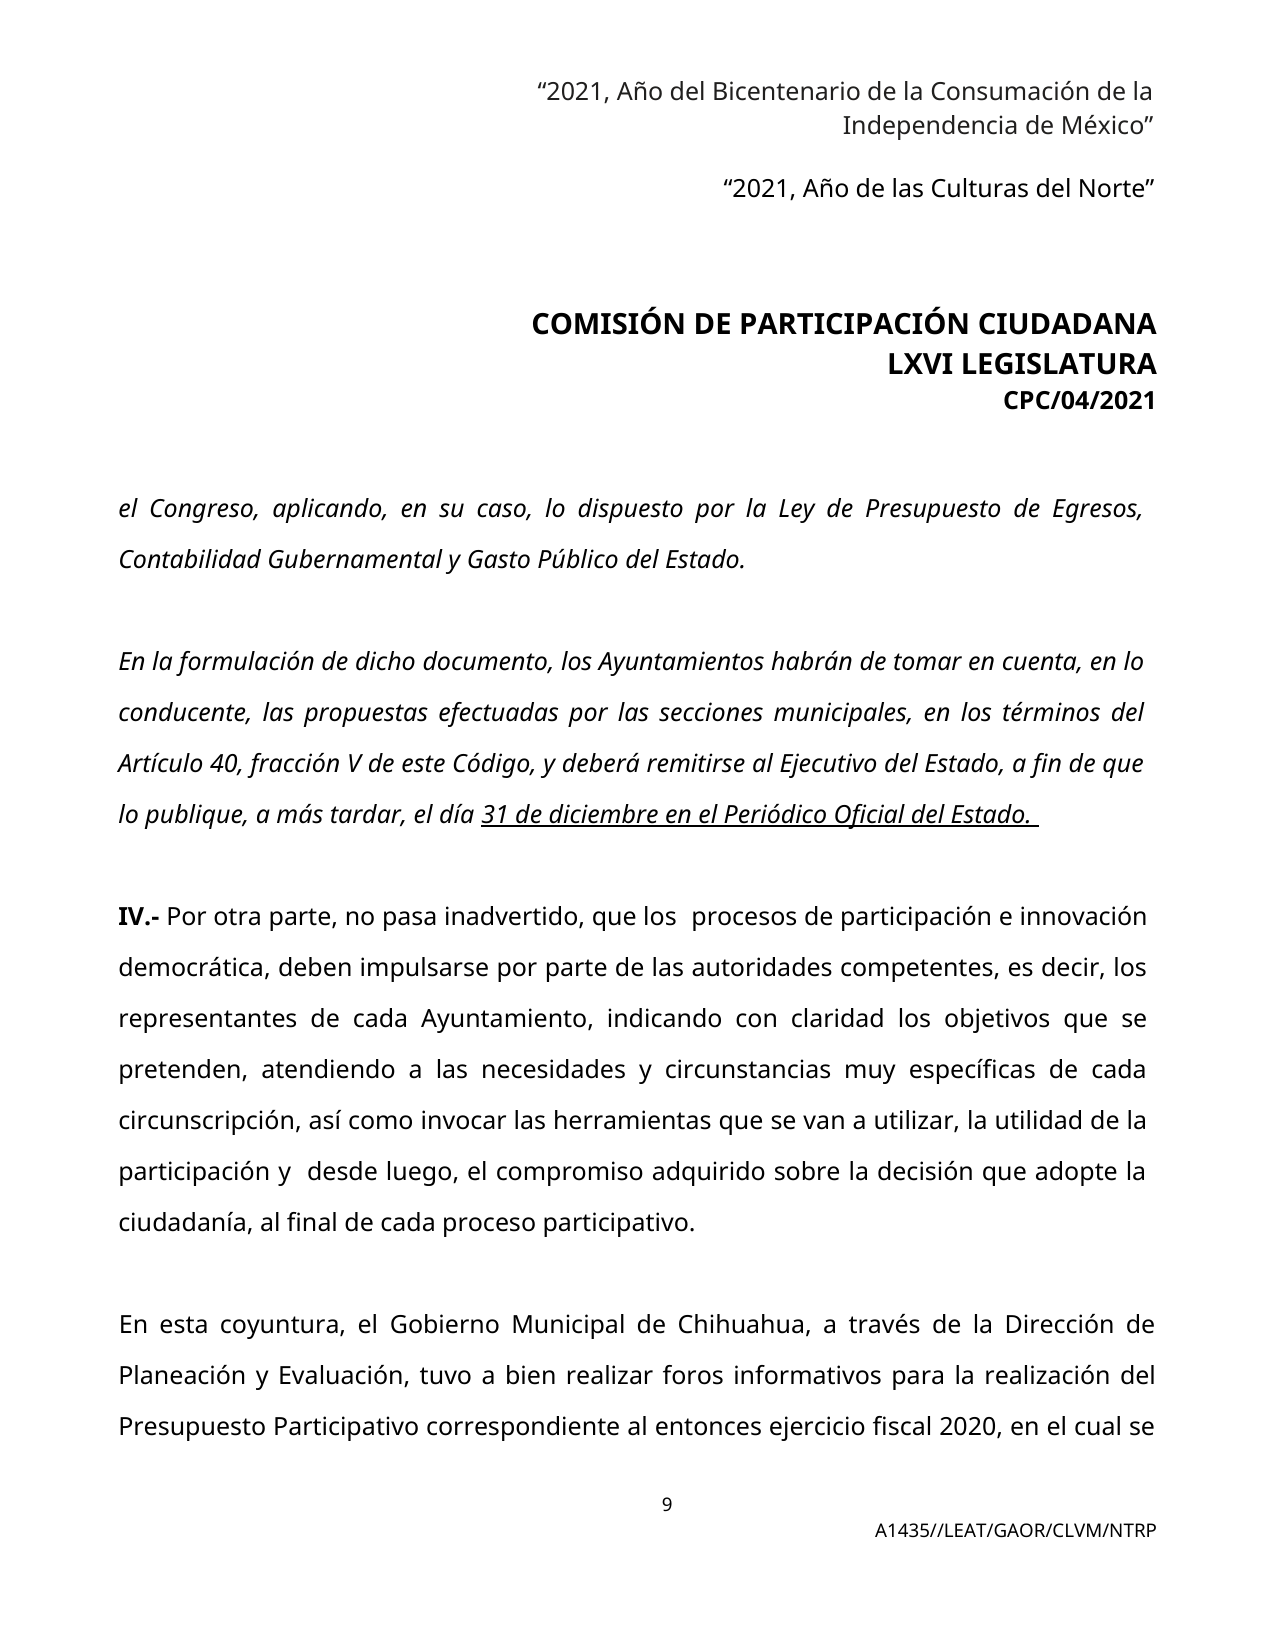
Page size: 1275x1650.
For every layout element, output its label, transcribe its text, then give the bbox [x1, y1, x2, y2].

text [118, 1307, 1157, 1443]
text En la formulación de dicho documento, los Ayuntamientos habrán de tomar en cuenta, en lo conducente, las propuestas efectuadas por las secciones municipales, en los términos del Artículo 40, fracción V de este Código, y deberá remitirse al Ejecutivo del Estado, a fin de que lo publique, a más tardar, el día 31 de diciembre en el Periódico Oficial del Estado. [118, 643, 1148, 831]
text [118, 490, 1148, 575]
text IV.- Por otra parte, no pasa inadvertido, que los procesos de participación e innovación democrática, deben impulsarse por parte de las autoridades competentes, es decir, los representantes de cada Ayuntamiento, indicando con claridad los objetivos que se pretenden, atendiendo a las necesidades y circunstancias muy específicas de cada circunscripción, así como invocar las herramientas que se van a utilizar, la utilidad de la participación y desde luego, el compromiso adquirido sobre la decisión que adopte la ciudadanía, al final de cada proceso participativo. [118, 898, 1148, 1239]
